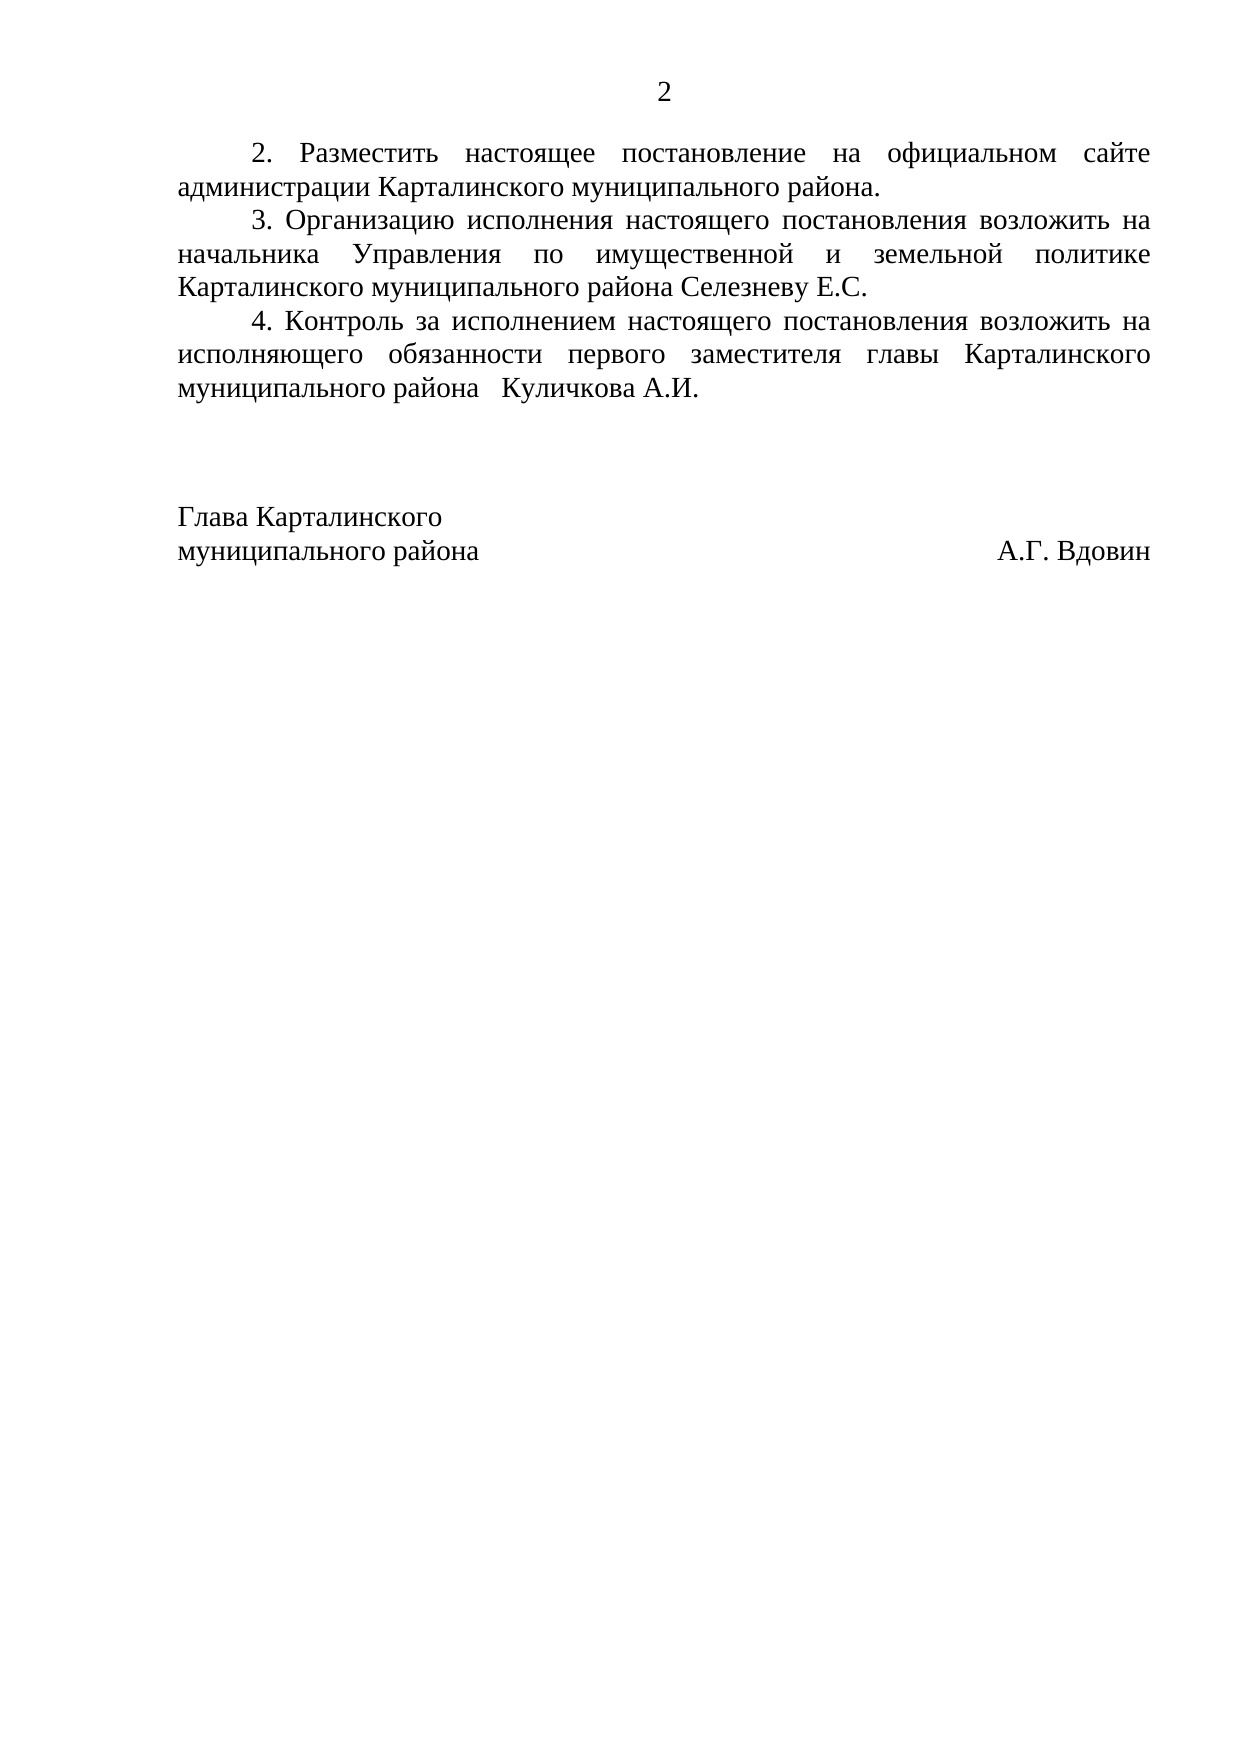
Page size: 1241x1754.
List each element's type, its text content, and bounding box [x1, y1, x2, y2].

text 3. Организацию исполнения настоящего постановления возложить на начальника Управления по имущественной и земельной политике Карталинского муниципального района Селезневу Е.С. [177, 202, 1152, 303]
text 4. Контроль за исполнением настоящего постановления возложить на исполняющего обязанности первого заместителя главы Карталинского муниципального района Куличкова А.И. [177, 303, 1152, 404]
text 2. Разместить настоящее постановление на официальном сайте администрации Карталинского муниципального района. [177, 135, 1152, 202]
text Глава Карталинского [177, 499, 1152, 533]
text муниципального района А.Г. Вдовин [177, 533, 1152, 567]
